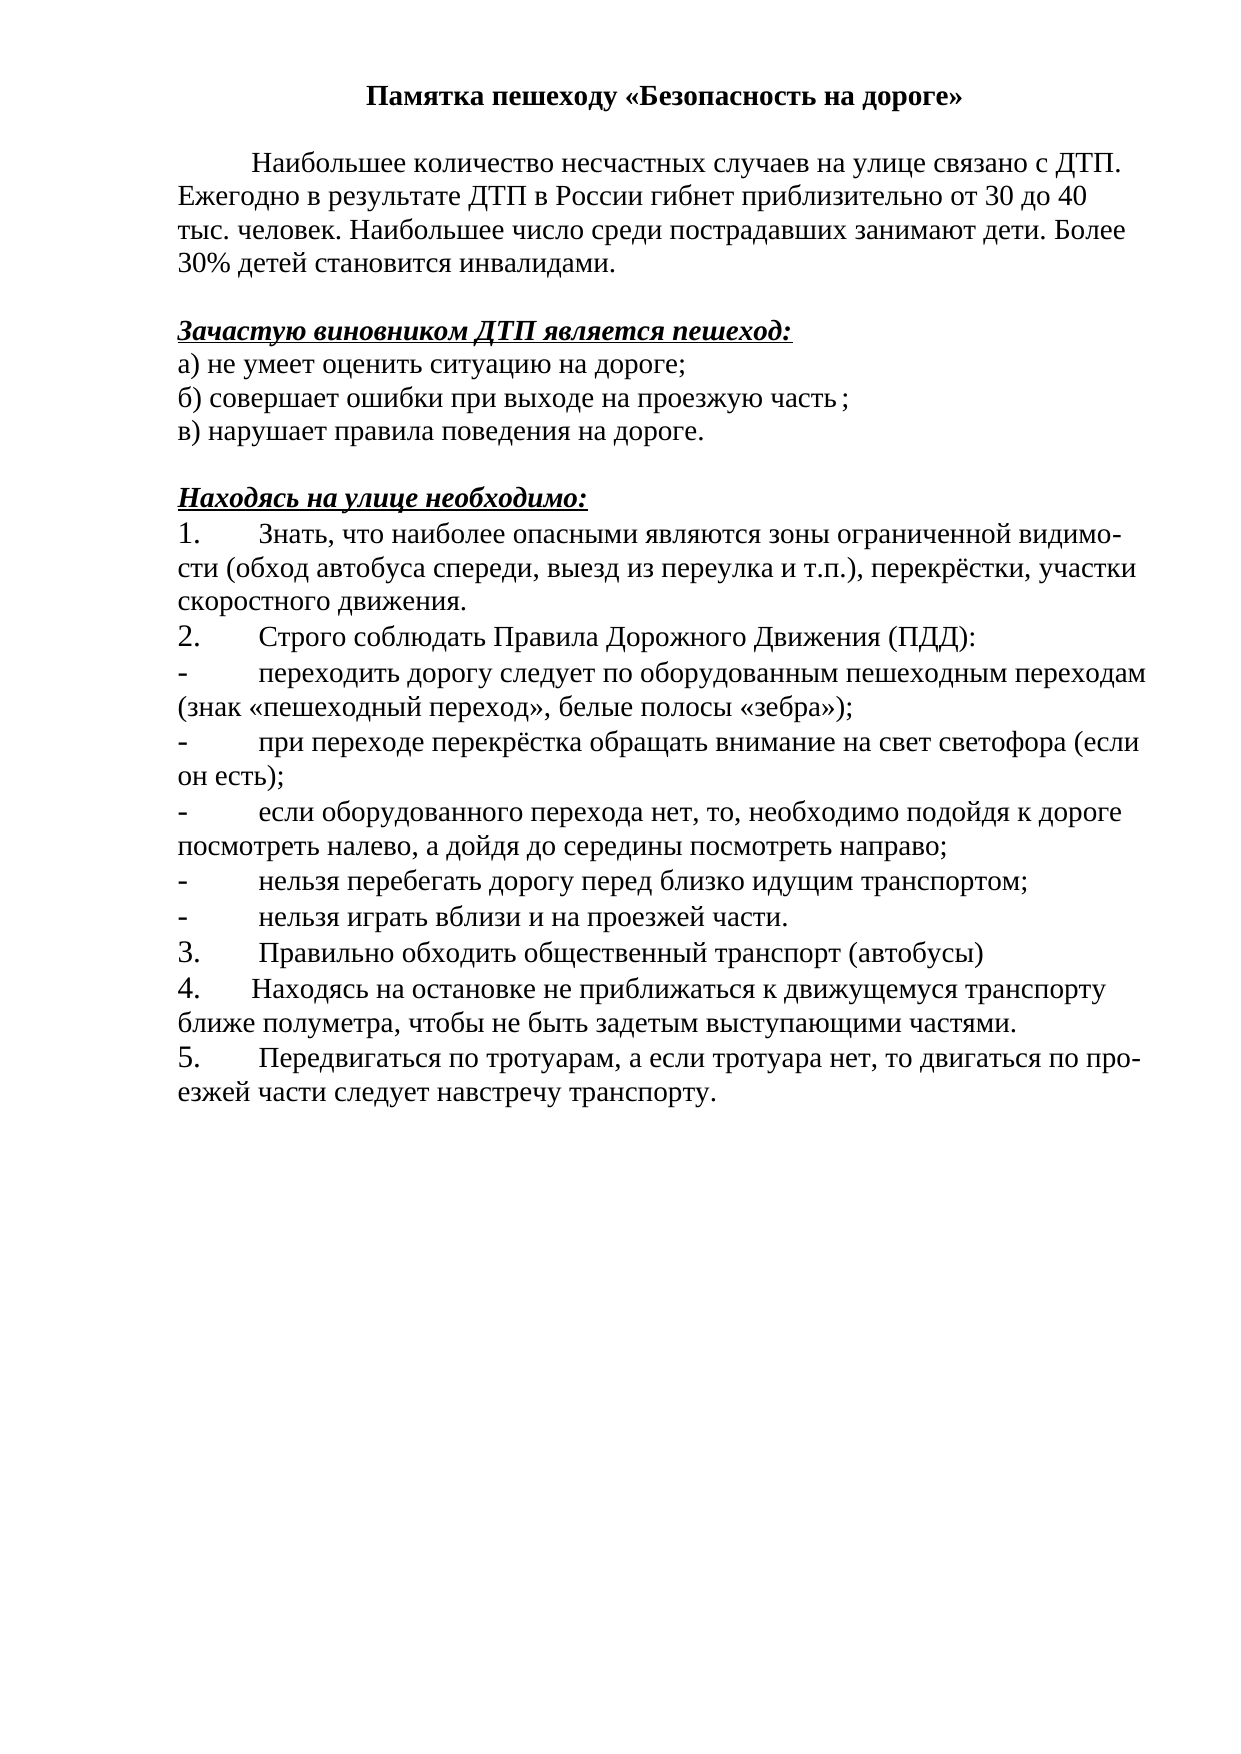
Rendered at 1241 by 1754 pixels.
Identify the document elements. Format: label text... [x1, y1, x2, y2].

text б) совершает ошибки при выходе на проезжую часть ; [177, 380, 1152, 413]
text Памятка пешеходу «Безопасность на дороге» [177, 78, 1152, 111]
list нельзя перебегать дорогу перед близко идущим транспортом; [177, 861, 1152, 897]
list если оборудованного перехода нет, то, необходимо подойдя к дороге посмотреть налево, а дойдя до середины посмотреть направо; [177, 792, 1152, 861]
list переходить дорогу следует по оборудованным пешеходным переходам (знак «пешеходный переход», белые полосы «зебра»); [177, 653, 1152, 722]
list Правильно обходить общественный транспорт (автобусы) [177, 933, 1152, 969]
text а) не умеет оценить ситуацию на дороге; [177, 346, 1152, 380]
list Знать, что наиболее опасными являются зоны ограниченной видимости (обход автобуса спереди, выезд из переулка и т.п.), перекрёстки, участки скоростного движения. [177, 514, 1152, 617]
list при переходе перекрёстка обращать внимание на свет светофора (если он есть); [177, 722, 1152, 792]
text в) нарушает правила поведения на дороге. [177, 413, 1152, 447]
text Зачастую виновником ДТП является пешеход: [177, 313, 1152, 346]
list Строго соблюдать Правила Дорожного Движения (ПДД): [177, 617, 1152, 653]
text Находясь на улице необходимо: [177, 480, 1152, 514]
list нельзя играть вблизи и на проезжей части. [177, 897, 1152, 933]
text Наибольшее количество несчастных случаев на улице связано с ДТП. [177, 145, 1152, 178]
text тыс. человек. Наибольшее число среди пострадавших занимают дети. Более 30% детей становится инвалидами. [177, 212, 1152, 279]
list Передвигаться по тротуарам, а если тротуара нет, то двигаться по проезжей части следует навстречу транспорту. [177, 1039, 1152, 1108]
list Находясь на остановке не приближаться к движущемуся транспорту ближе полуметра, чтобы не быть задетым выступающими частями. [177, 969, 1152, 1039]
text Ежегодно в результате ДТП в России гибнет приблизительно от 30 до 40 [177, 178, 1152, 212]
